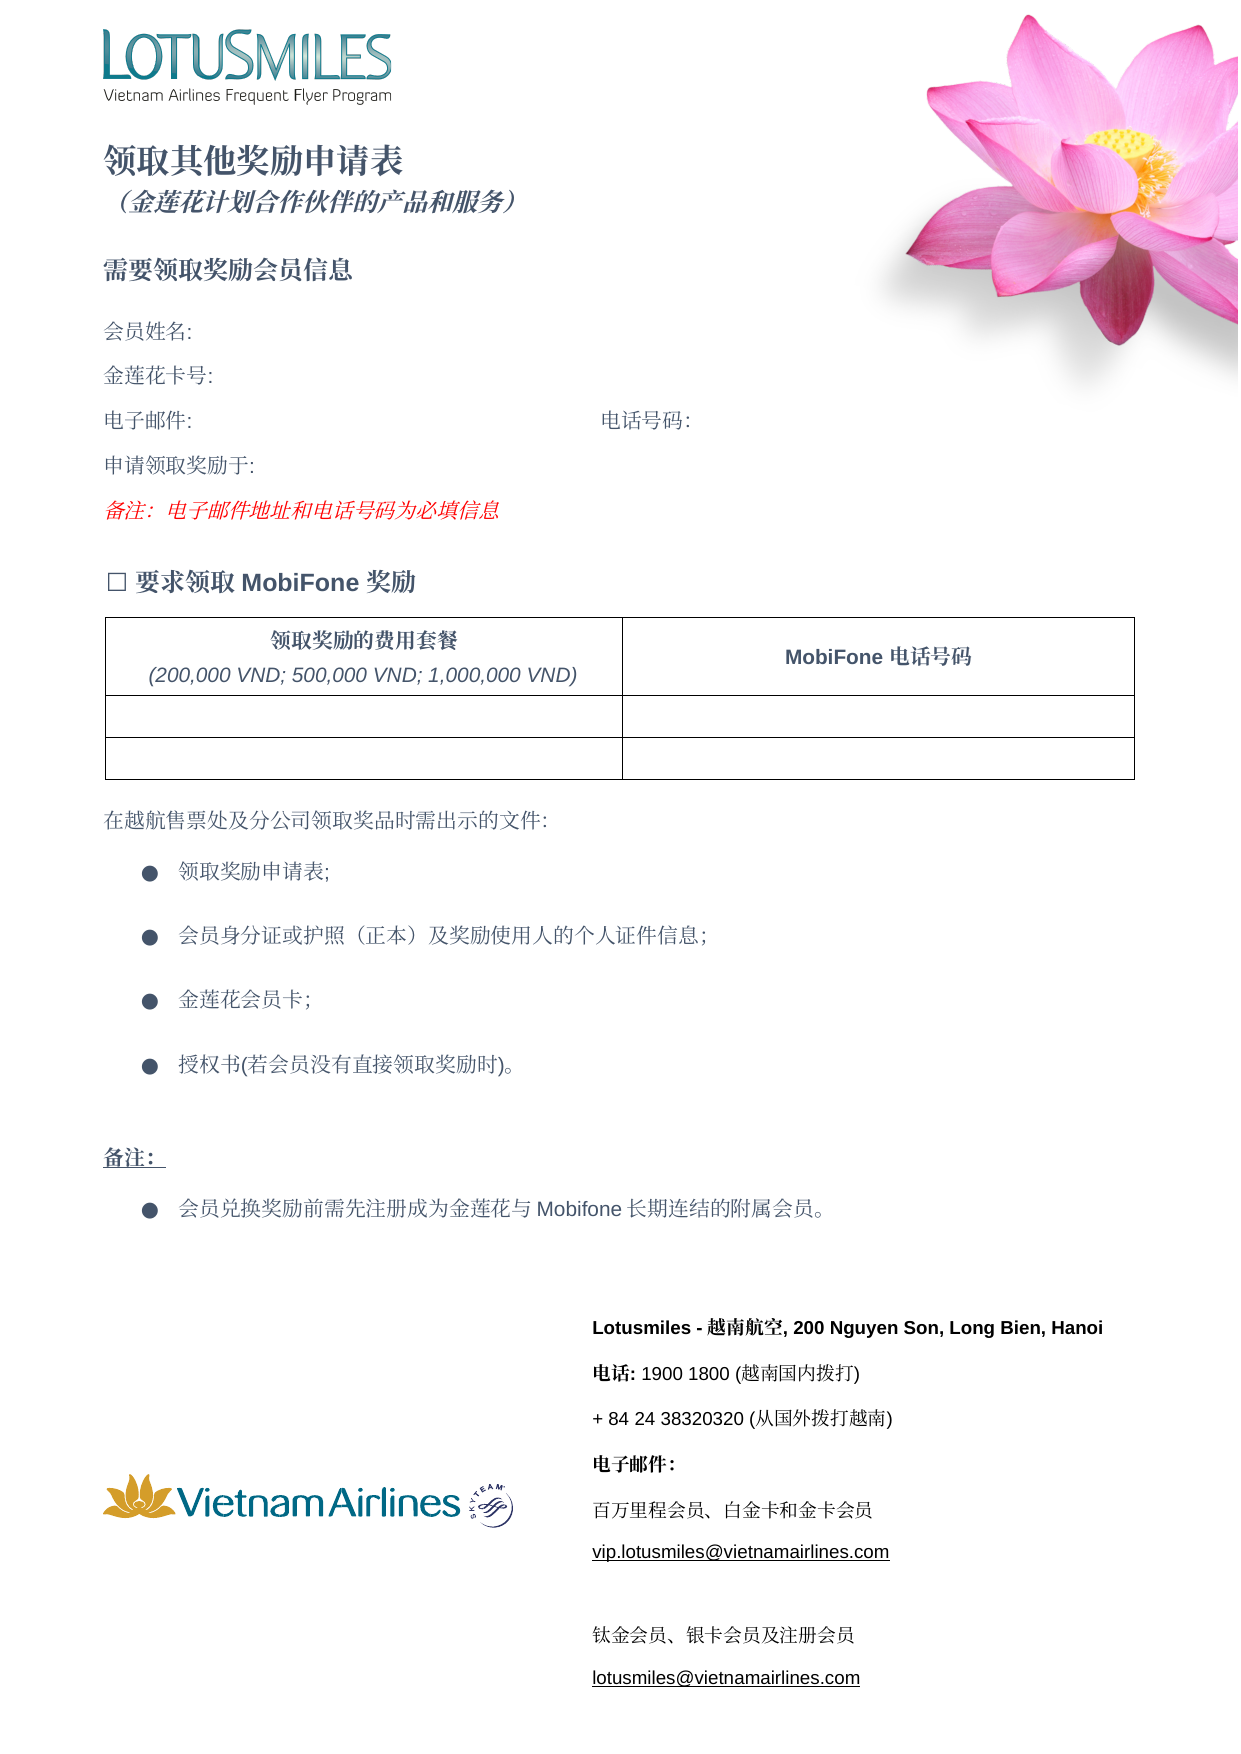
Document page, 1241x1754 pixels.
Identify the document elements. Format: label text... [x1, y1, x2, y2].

list 会员身分证或护照（正本）及奖励使用人的个人证件信息； [141, 913, 1125, 956]
text 备注：电子邮件地址和电话号码为必填信息 [103, 494, 1093, 524]
table_header 领取奖励的费用套餐 (200,000 VND; 500,000 VND; 1,000,000 VND) [106, 618, 622, 695]
text （金莲花计划合作伙伴的产品和服务） [103, 183, 853, 219]
text 领取其他奖励申请表 [103, 135, 853, 183]
list 领取奖励申请表; [141, 849, 1125, 892]
text 在越航售票处及分公司领取奖品时需出示的文件： [103, 804, 1125, 834]
list 会员兑换奖励前需先注册成为金莲花与Mobifone长期连结的附属会员。 [141, 1186, 1125, 1229]
table_cell [623, 738, 1134, 779]
table_header MobiFone 电话号码 [623, 618, 1134, 695]
list 金莲花会员卡； [141, 977, 1125, 1020]
text 会员姓名: [103, 315, 853, 345]
text 电子邮件: 电话号码： [103, 405, 1093, 435]
text 申请领取奖励于: [103, 449, 1093, 479]
table_cell [106, 696, 622, 737]
picture [853, 13, 1238, 413]
list 授权书(若会员没有直接领取奖励时)。 [141, 1041, 1125, 1084]
text 需要领取奖励会员信息 [103, 251, 853, 286]
table_cell [106, 738, 622, 779]
text 要求领取 MobiFone 奖励 [106, 563, 1237, 599]
table_cell [623, 696, 1134, 737]
text 金莲花卡号: [103, 360, 853, 390]
picture [102, 28, 392, 105]
text 备注： [103, 1141, 1125, 1171]
